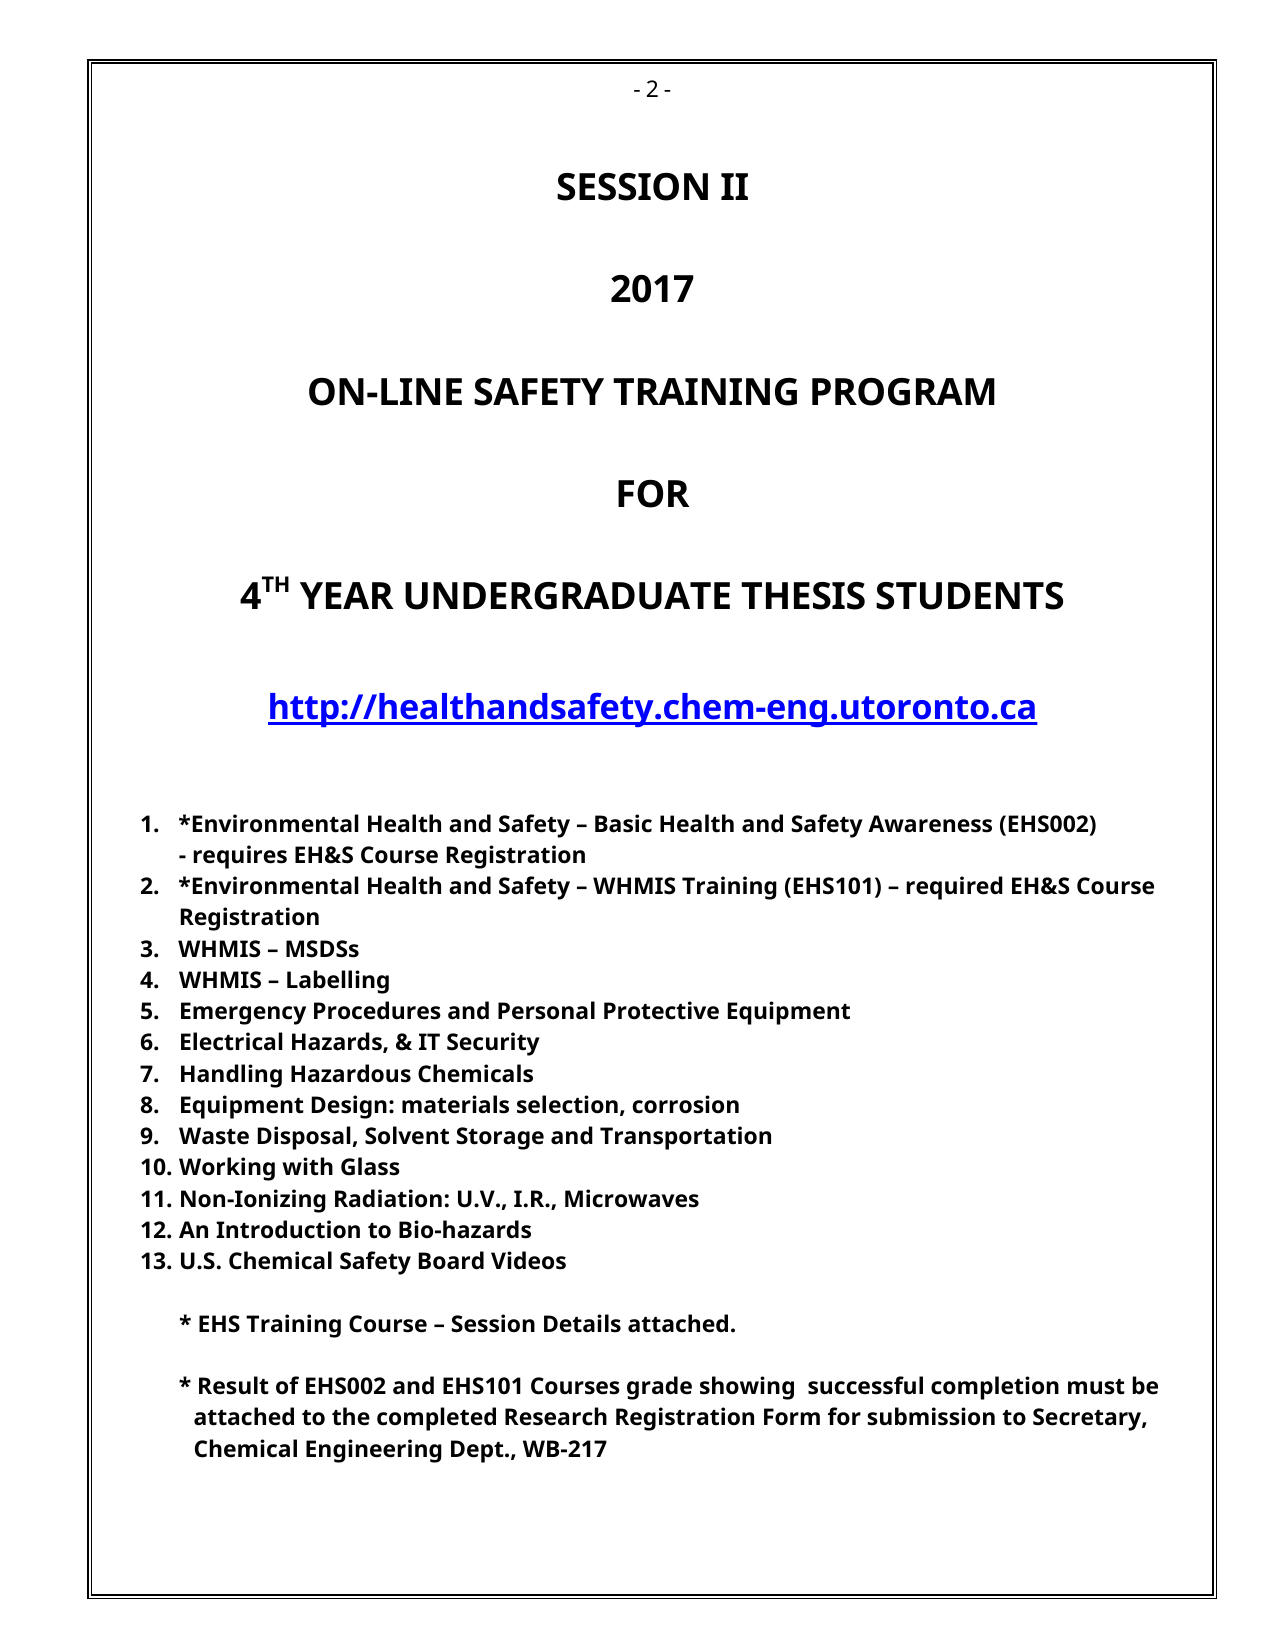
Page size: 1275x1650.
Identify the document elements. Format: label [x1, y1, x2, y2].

table_header [92, 64, 1212, 1594]
